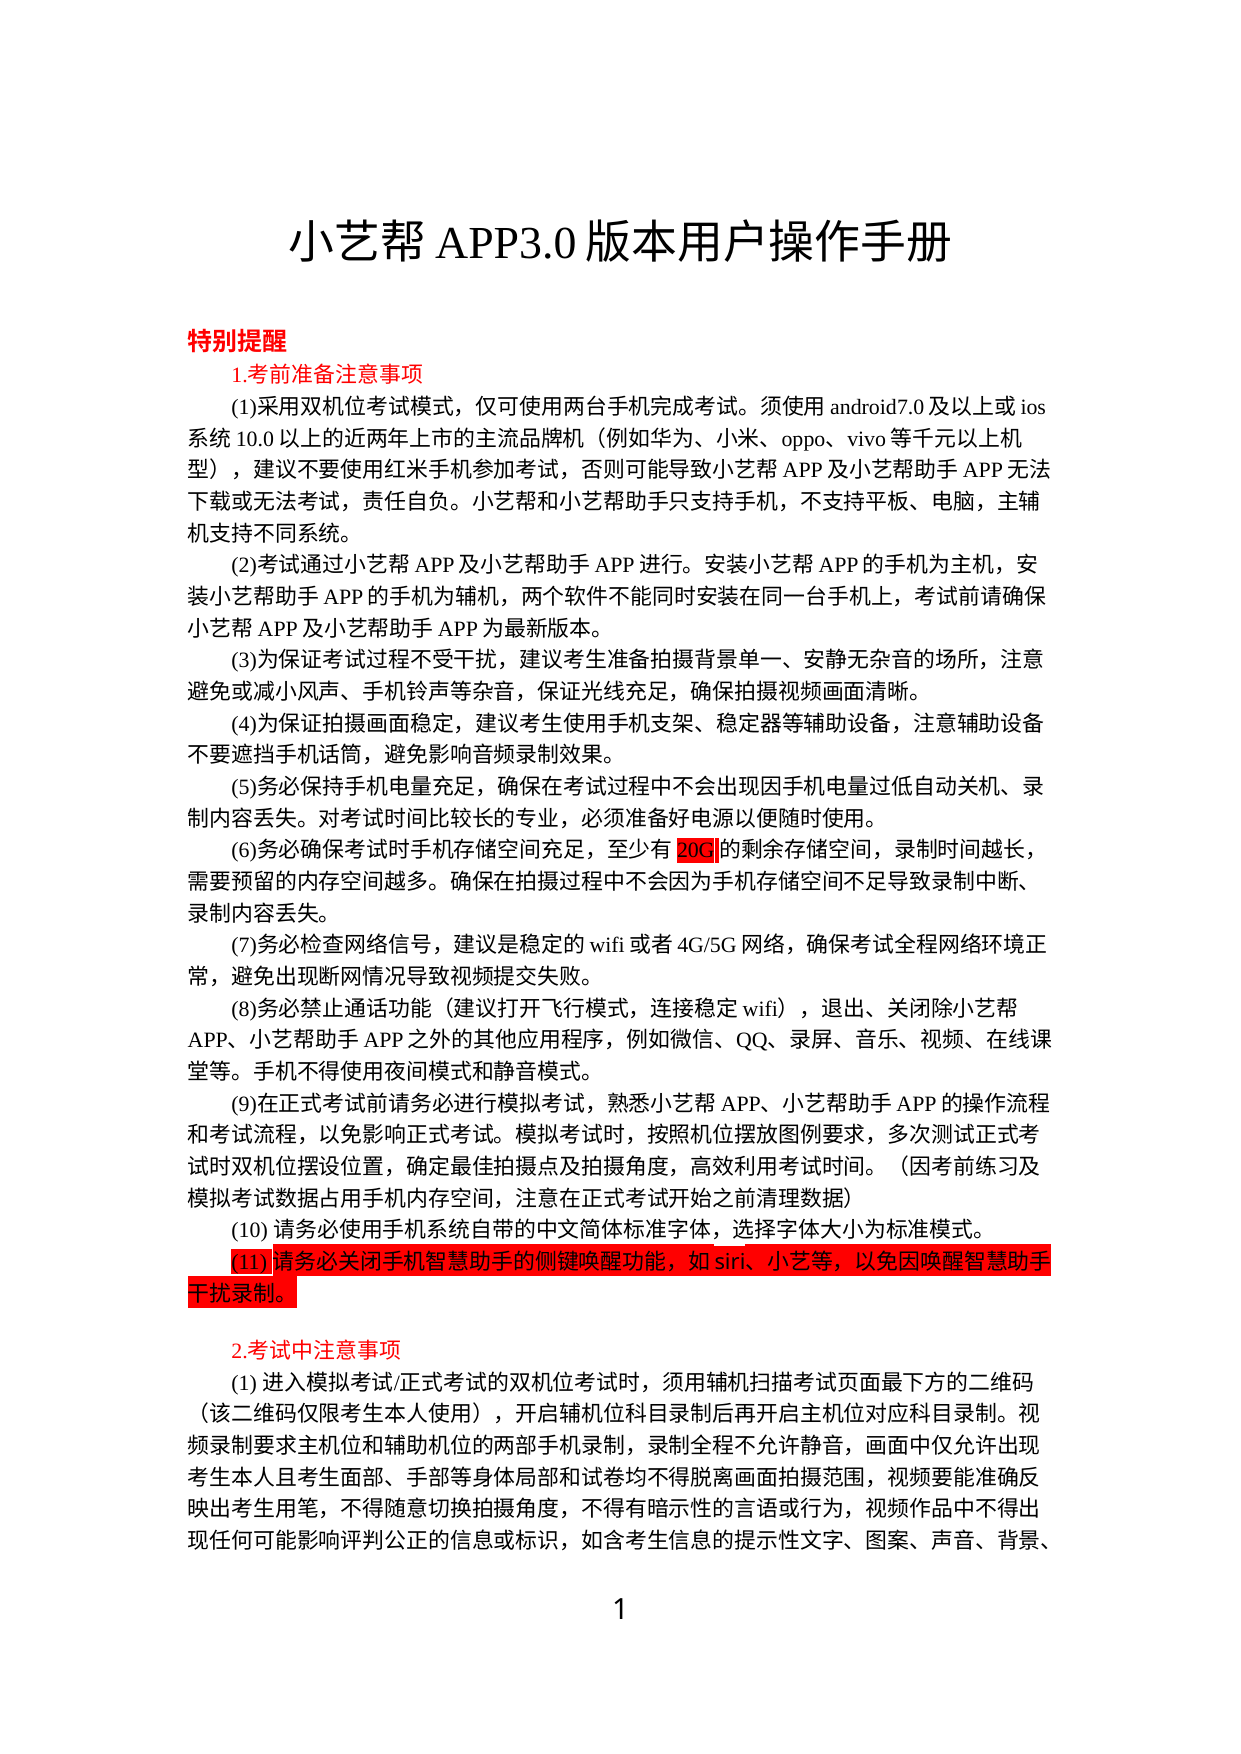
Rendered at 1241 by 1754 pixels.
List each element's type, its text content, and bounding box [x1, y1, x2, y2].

text (10) 请务必使用手机系统自带的中文简体标准字体，选择字体大小为标准模式。 [187, 1212, 1053, 1244]
text 2.考试中注意事项 [187, 1333, 1053, 1364]
text (5)务必保持手机电量充足，确保在考试过程中不会出现因手机电量过低自动关机、录制内容丢失。对考试时间比较长的专业，必须准备好电源以便随时使用。 [187, 769, 1053, 832]
text (9)在正式考试前请务必进行模拟考试，熟悉小艺帮APP、小艺帮助手APP的操作流程和考试流程，以免影响正式考试。模拟考试时，按照机位摆放图例要求，多次测试正式考试时双机位摆设位置，确定最佳拍摄点及拍摄角度，高效利用考试时间。（因考前练习及模拟考试数据占用手机内存空间，注意在正式考试开始之前清理数据） [187, 1086, 1053, 1212]
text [187, 1364, 1053, 1554]
text (4)为保证拍摄画面稳定，建议考生使用手机支架、稳定器等辅助设备，注意辅助设备不要遮挡手机话筒，避免影响音频录制效果。 [187, 706, 1053, 769]
text (11) 请务必关闭手机智慧助手的侧键唤醒功能，如siri、小艺等，以免因唤醒智慧助手干扰录制。 [297, 1244, 1053, 1308]
text (2)考试通过小艺帮APP及小艺帮助手APP进行。安装小艺帮APP的手机为主机，安装小艺帮助手APP的手机为辅机，两个软件不能同时安装在同一台手机上，考试前请确保小艺帮APP及小艺帮助手APP为最新版本。 [187, 547, 1053, 642]
text (11) 请务必关闭手机智慧助手的侧键唤醒功能，如siri、小艺等，以免因唤醒智慧助手干扰录制。 [187, 1244, 273, 1308]
text 1.考前准备注意事项 [187, 357, 1053, 389]
text (1)采用双机位考试模式，仅可使用两台手机完成考试。须使用android7.0及以上或ios系统10.0以上的近两年上市的主流品牌机（例如华为、小米、oppo、vivo等千元以上机型），建议不要使用红米手机参加考试，否则可能导致小艺帮APP及小艺帮助手APP无法下载或无法考试，责任自负。小艺帮和小艺帮助手只支持手机，不支持平板、电脑，主辅机支持不同系统。 [187, 389, 1053, 547]
text (8)务必禁止通话功能（建议打开飞行模式，连接稳定wifi），退出、关闭除小艺帮APP、小艺帮助手APP之外的其他应用程序，例如微信、QQ、录屏、音乐、视频、在线课堂等。手机不得使用夜间模式和静音模式。 [187, 991, 1053, 1086]
text (7)务必检查网络信号，建议是稳定的wifi或者4G/5G网络，确保考试全程网络环境正常，避免出现断网情况导致视频提交失败。 [187, 927, 1053, 991]
text (6)务必确保考试时手机存储空间充足，至少有20G的剩余存储空间，录制时间越长，需要预留的内存空间越多。确保在拍摄过程中不会因为手机存储空间不足导致录制中断、录制内容丢失。 [187, 832, 1053, 927]
text (3)为保证考试过程不受干扰，建议考生准备拍摄背景单一、安静无杂音的场所，注意避免或减小风声、手机铃声等杂音，保证光线充足，确保拍摄视频画面清晰。 [187, 642, 1053, 706]
text 特别提醒 [187, 321, 1053, 357]
subtitle 小艺帮APP3.0版本用户操作手册 [187, 189, 1053, 287]
